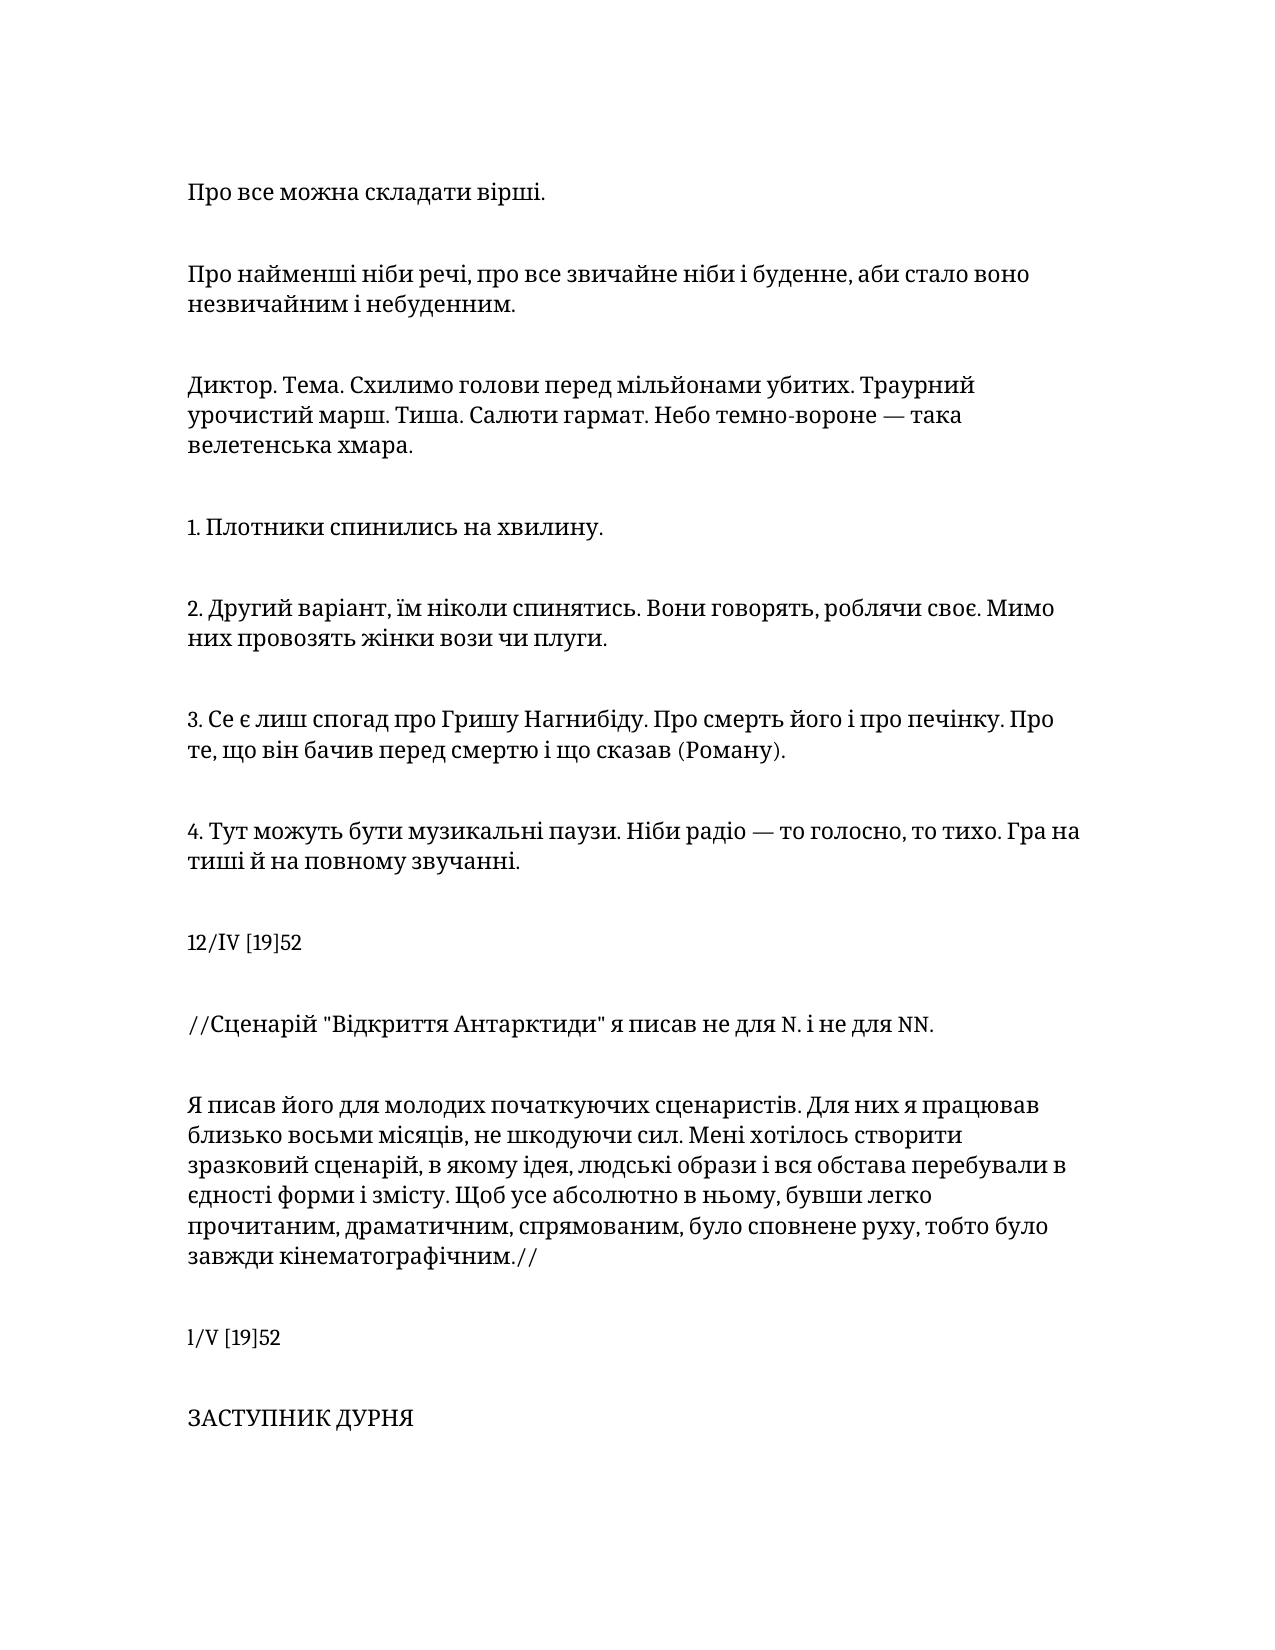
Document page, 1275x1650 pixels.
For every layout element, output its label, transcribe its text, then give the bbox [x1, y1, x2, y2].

text Я писав його для молодих початкуючих сценаристів. Для них я працював близько восьми місяців, не шкодуючи сил. Мені хотілось створити зразковий сценарій, в якому ідея, людські образи і вся обстава перебували в єдності форми і змісту. Щоб усе абсолютно в ньому, бувши легко прочитаним, драматичним, спрямованим, було сповнене руху, тобто було завжди кінематографічним.// [187, 1062, 1087, 1270]
text ЗАСТУПНИК ДУРНЯ [187, 1376, 1087, 1433]
text l/V [19]52 [187, 1295, 1087, 1351]
text 12/ІV [19]52 [187, 900, 1087, 957]
text //Сценарій "Відкриття Антарктиди" я писав не для N. і не для NN. [187, 981, 1087, 1038]
text 2. Другий варіант, їм ніколи спинятись. Вони говорять, роблячи своє. Мимо них провозять жінки вози чи плуги. [187, 566, 1087, 652]
text Про найменші ніби речі, про все звичайне ніби і буденне, аби стало воно незвичайним і небуденним. [187, 231, 1087, 318]
text 1. Плотники спинились на хвилину. [187, 484, 1087, 541]
text Диктор. Тема. Схилимо голови перед мільйонами убитих. Траурний урочистий марш. Тиша. Салюти гармат. Небо темно-вороне — така велетенська хмара. [187, 343, 1087, 460]
text Про все можна складати вірші. [187, 150, 1087, 207]
text 3. Се є лиш спогад про Гришу Нагнибіду. Про смерть його і про печінку. Про те, що він бачив перед смертю і що сказав (Роману). [187, 677, 1087, 764]
text 4. Тут можуть бути музикальні паузи. Ніби радіо — то голосно, то тихо. Гра на тиші й на повному звучанні. [187, 788, 1087, 875]
